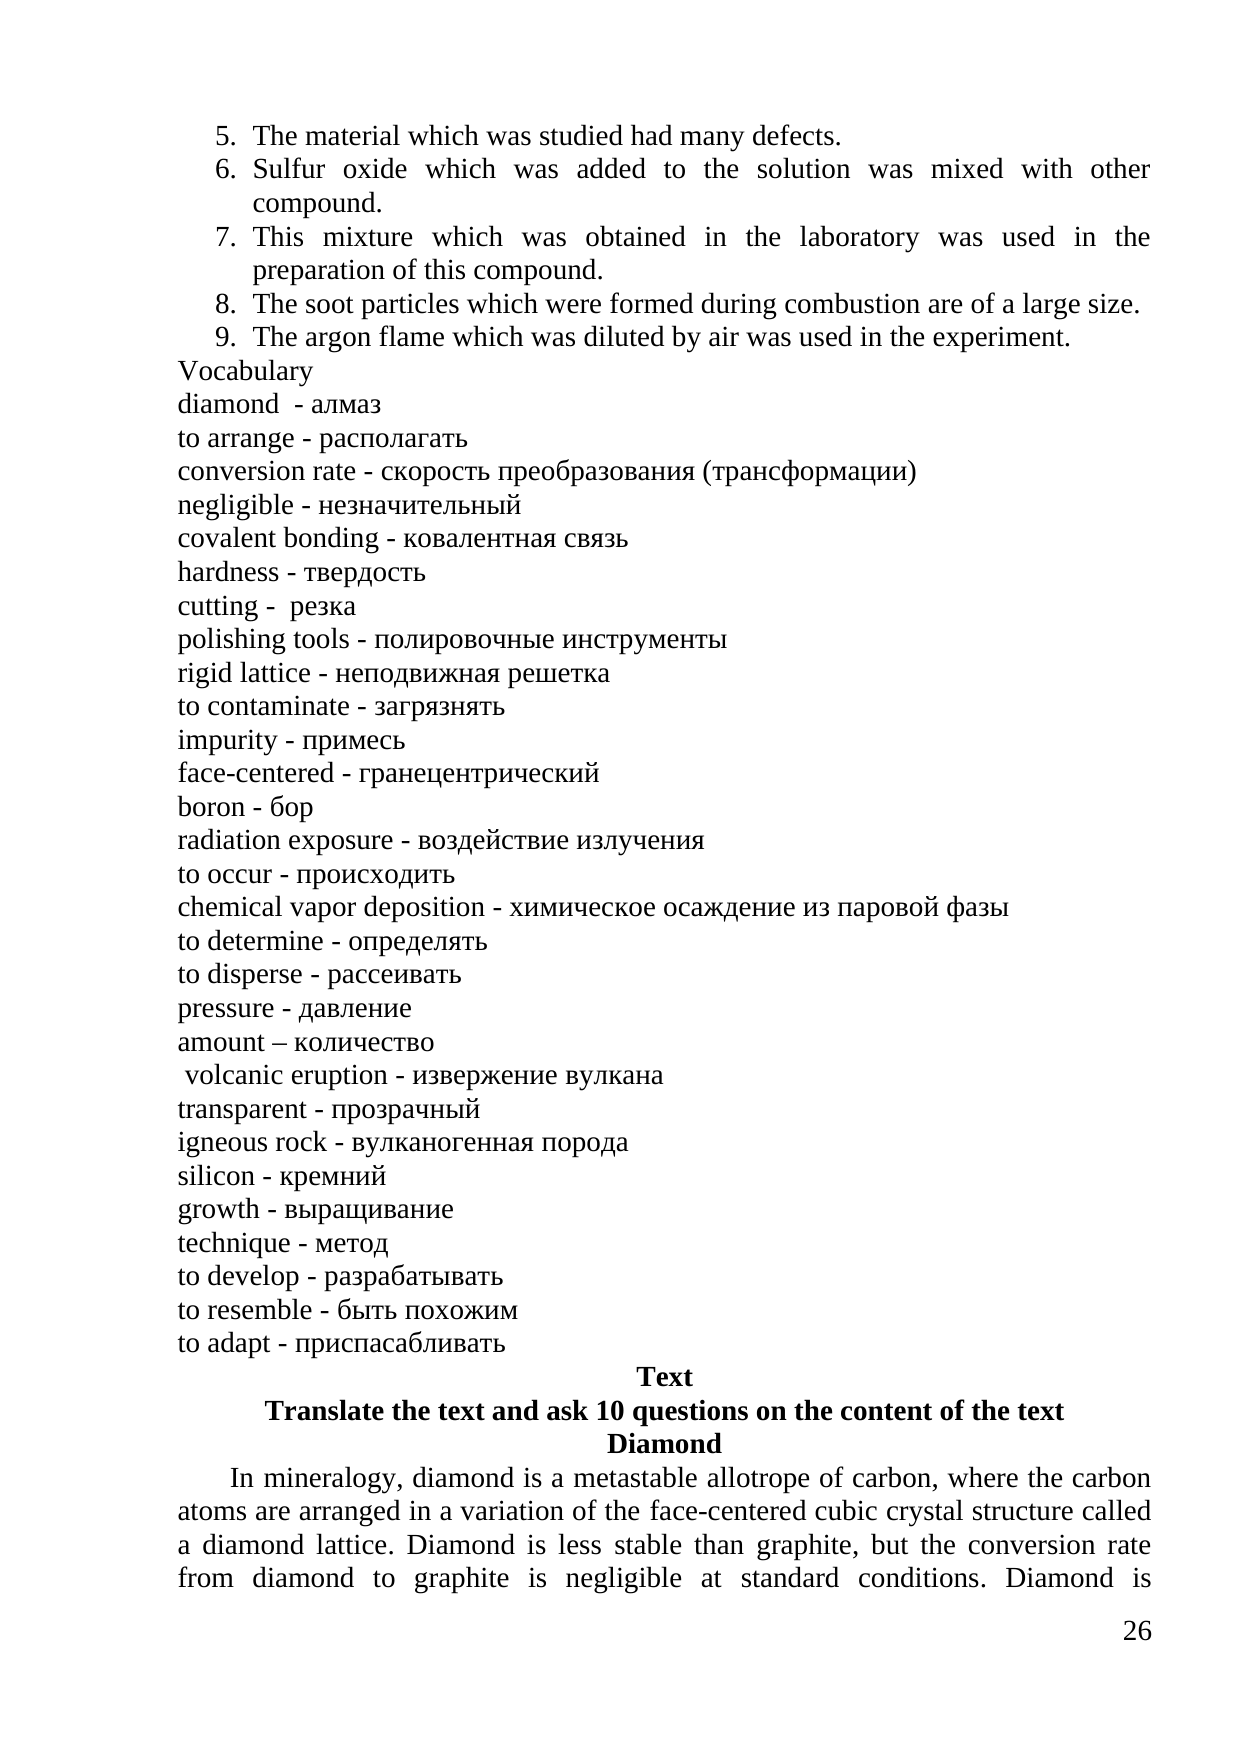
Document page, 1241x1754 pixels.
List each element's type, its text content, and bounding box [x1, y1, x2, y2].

list The soot particles which were formed during combustion are of a large size. [215, 286, 1152, 319]
list Sulfur oxide which was added to the solution was mixed with other compound. [215, 152, 1152, 219]
text cutting - резка [177, 588, 1152, 621]
text amount – количество [177, 1024, 1152, 1057]
text impurity - примесь [177, 722, 1152, 755]
text to adapt - приспасабливать [177, 1326, 1152, 1359]
text covalent bonding - ковалентная связь [177, 521, 1152, 554]
text transparent - прозрачный [177, 1091, 1152, 1124]
list This mixture which was obtained in the laboratory was used in the preparation of this compound. [215, 219, 1152, 286]
text negligible - незначительный [177, 487, 1152, 521]
text Text [177, 1359, 1152, 1393]
text to disperse - рассеивать [177, 957, 1152, 990]
text chemical vapor deposition - химическое осаждение из паровой фазы [177, 889, 1152, 923]
text rigid lattice - неподвижная решетка [177, 655, 1152, 688]
text face-centered - гранецентрический [177, 755, 1152, 789]
text growth - выращивание [177, 1191, 1152, 1225]
text polishing tools - полировочные инструменты [177, 621, 1152, 655]
list The material which was studied had many defects. [215, 118, 1152, 152]
text to occur - происходить [177, 856, 1152, 889]
text pressure - давление [177, 990, 1152, 1024]
text hardness - твердость [177, 554, 1152, 588]
text technique - метод [177, 1225, 1152, 1258]
text to determine - определять [177, 923, 1152, 957]
list The argon flame which was diluted by air was used in the experiment. [215, 319, 1152, 353]
text to contaminate - загрязнять [177, 688, 1152, 722]
text to arrange - располагать [177, 420, 1152, 453]
text Vocabulary [177, 353, 1152, 386]
text radiation exposure - воздействие излучения [177, 822, 1152, 856]
text boron - бор [177, 789, 1152, 822]
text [177, 1460, 1152, 1594]
text Translate the text and ask 10 questions on the content of the text [177, 1393, 1152, 1426]
text igneous rock - вулканогенная порода [177, 1124, 1152, 1158]
text silicon - кремний [177, 1158, 1152, 1191]
text Diamond [177, 1426, 1152, 1460]
text conversion rate - скорость преобразования (трансформации) [177, 453, 1152, 487]
text volcanic eruption - извержение вулкана [177, 1057, 1152, 1091]
text diamond - алмаз [177, 386, 1152, 420]
text to develop - разрабатывать [177, 1258, 1152, 1292]
text to resemble - быть похожим [177, 1292, 1152, 1326]
